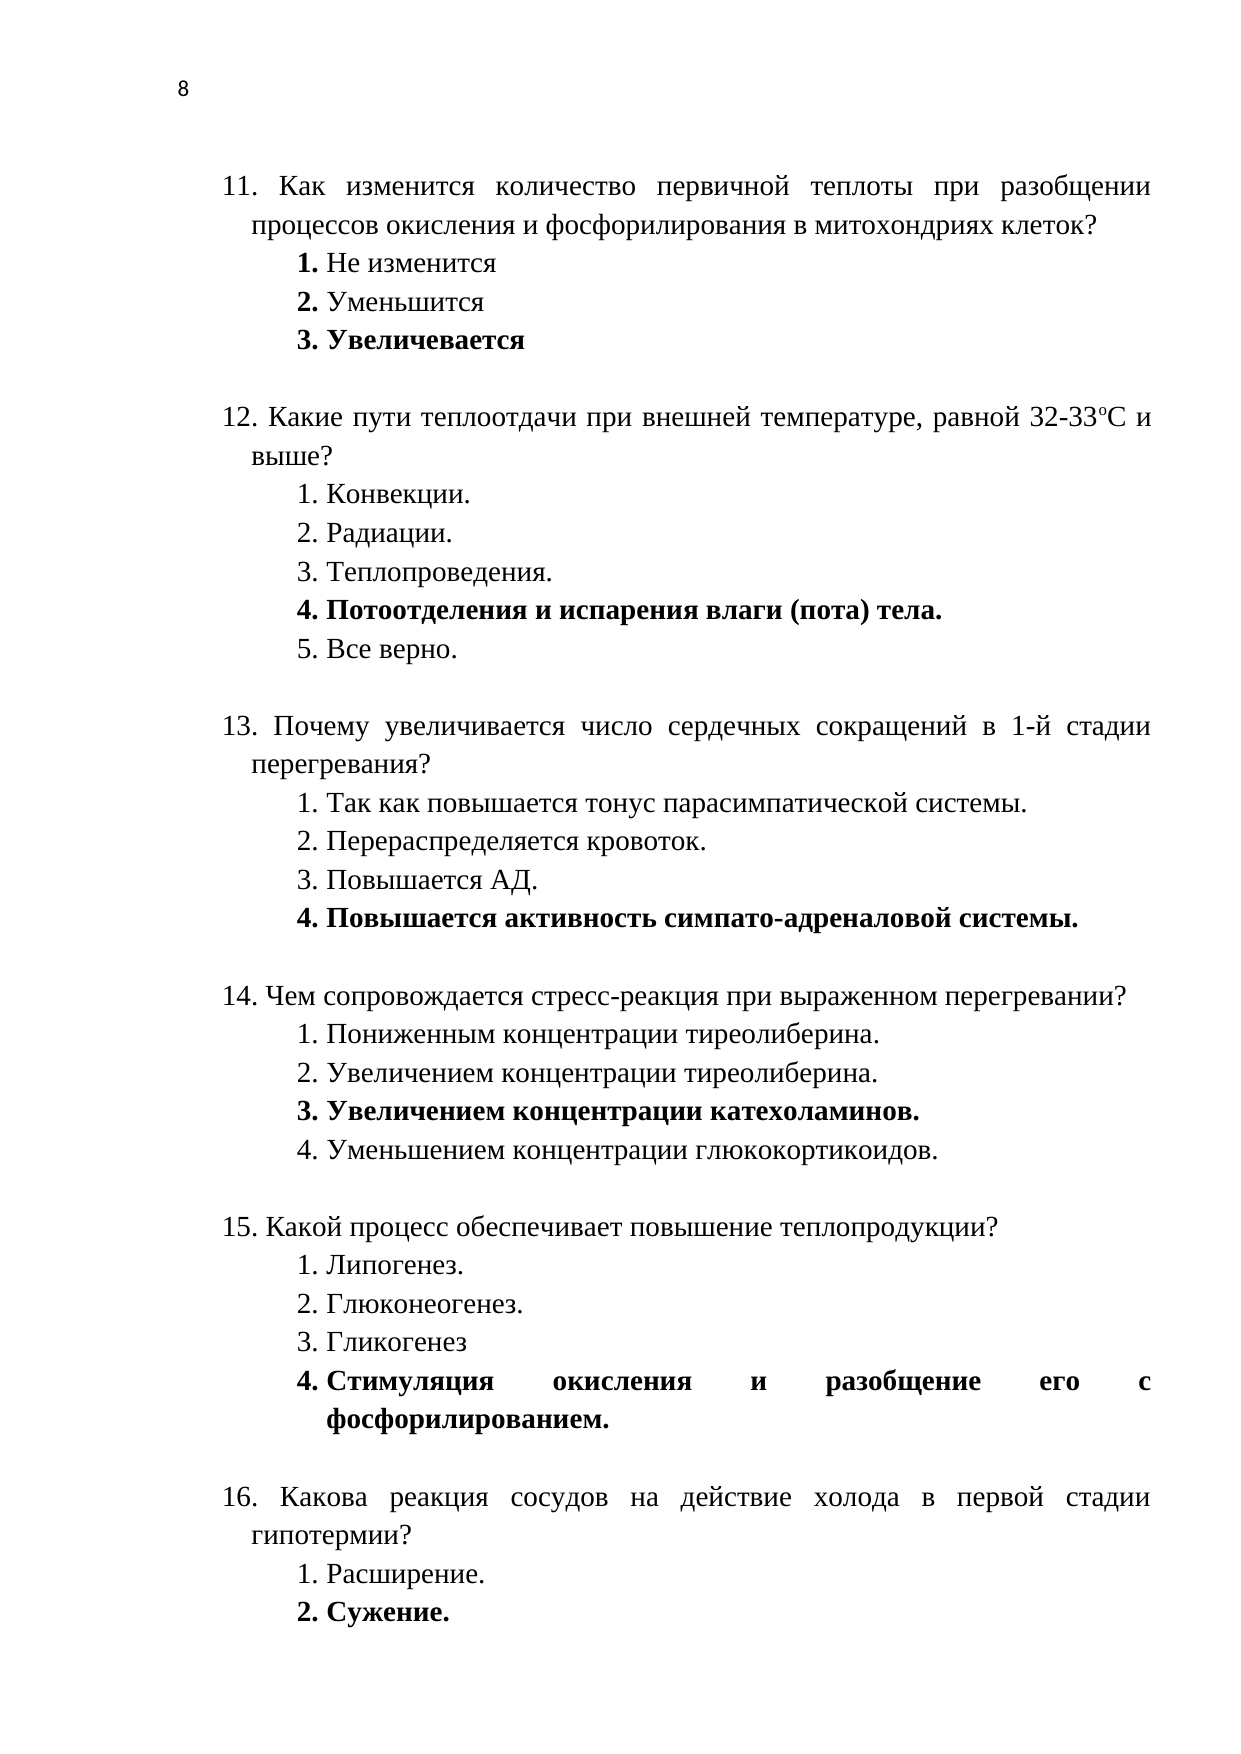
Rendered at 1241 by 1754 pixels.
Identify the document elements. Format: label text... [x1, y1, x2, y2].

list Конвекции. [297, 477, 1152, 510]
text 11. Как изменится количество первичной теплоты при разобщении процессов окисления и фосфорилирования в митохондриях клеток? [222, 168, 1152, 240]
list Уменьшится [297, 284, 1152, 317]
text 16. Какова реакция сосудов на действие холода в первой стадии гипотермии? [222, 1479, 1152, 1551]
list Повышается АД. [297, 862, 1152, 896]
list Пониженным концентрации тиреолиберина. [297, 1016, 1152, 1050]
list Радиации. [297, 515, 1152, 549]
text 13. Почему увеличивается число сердечных сокращений в 1-й стадии перегревания? [222, 708, 1152, 780]
list Стимуляция окисления и разобщение его с фосфорилированием. [297, 1363, 1152, 1435]
list Потоотделения и испарения влаги (пота) тела. [297, 592, 1152, 626]
list Все верно. [297, 631, 1152, 664]
list Теплопроведения. [297, 554, 1152, 587]
list Перераспределяется кровоток. [297, 823, 1152, 857]
list Не изменится [297, 245, 1152, 279]
text 12. Какие пути теплоотдачи при внешней температуре, равной 32-33оС и выше? [222, 399, 1152, 472]
list Сужение. [297, 1594, 1152, 1628]
list Липогенез. [297, 1247, 1152, 1281]
list Повышается активность симпато-адреналовой системы. [297, 901, 1152, 934]
list Гликогенез [297, 1324, 1152, 1358]
text 15. Какой процесс обеспечивает повышение теплопродукции? [222, 1209, 1152, 1242]
list Так как повышается тонус парасимпатической системы. [297, 785, 1152, 818]
text 14. Чем сопровождается стресс-реакция при выраженном перегревании? [222, 978, 1152, 1011]
list Увеличевается [297, 322, 1152, 356]
list Увеличением концентрации тиреолиберина. [297, 1055, 1152, 1088]
list Увеличением концентрации катехоламинов. [297, 1093, 1152, 1127]
list Уменьшением концентрации глюкокортикоидов. [297, 1132, 1152, 1165]
list Расширение. [297, 1556, 1152, 1589]
list Глюконеогенез. [297, 1286, 1152, 1319]
